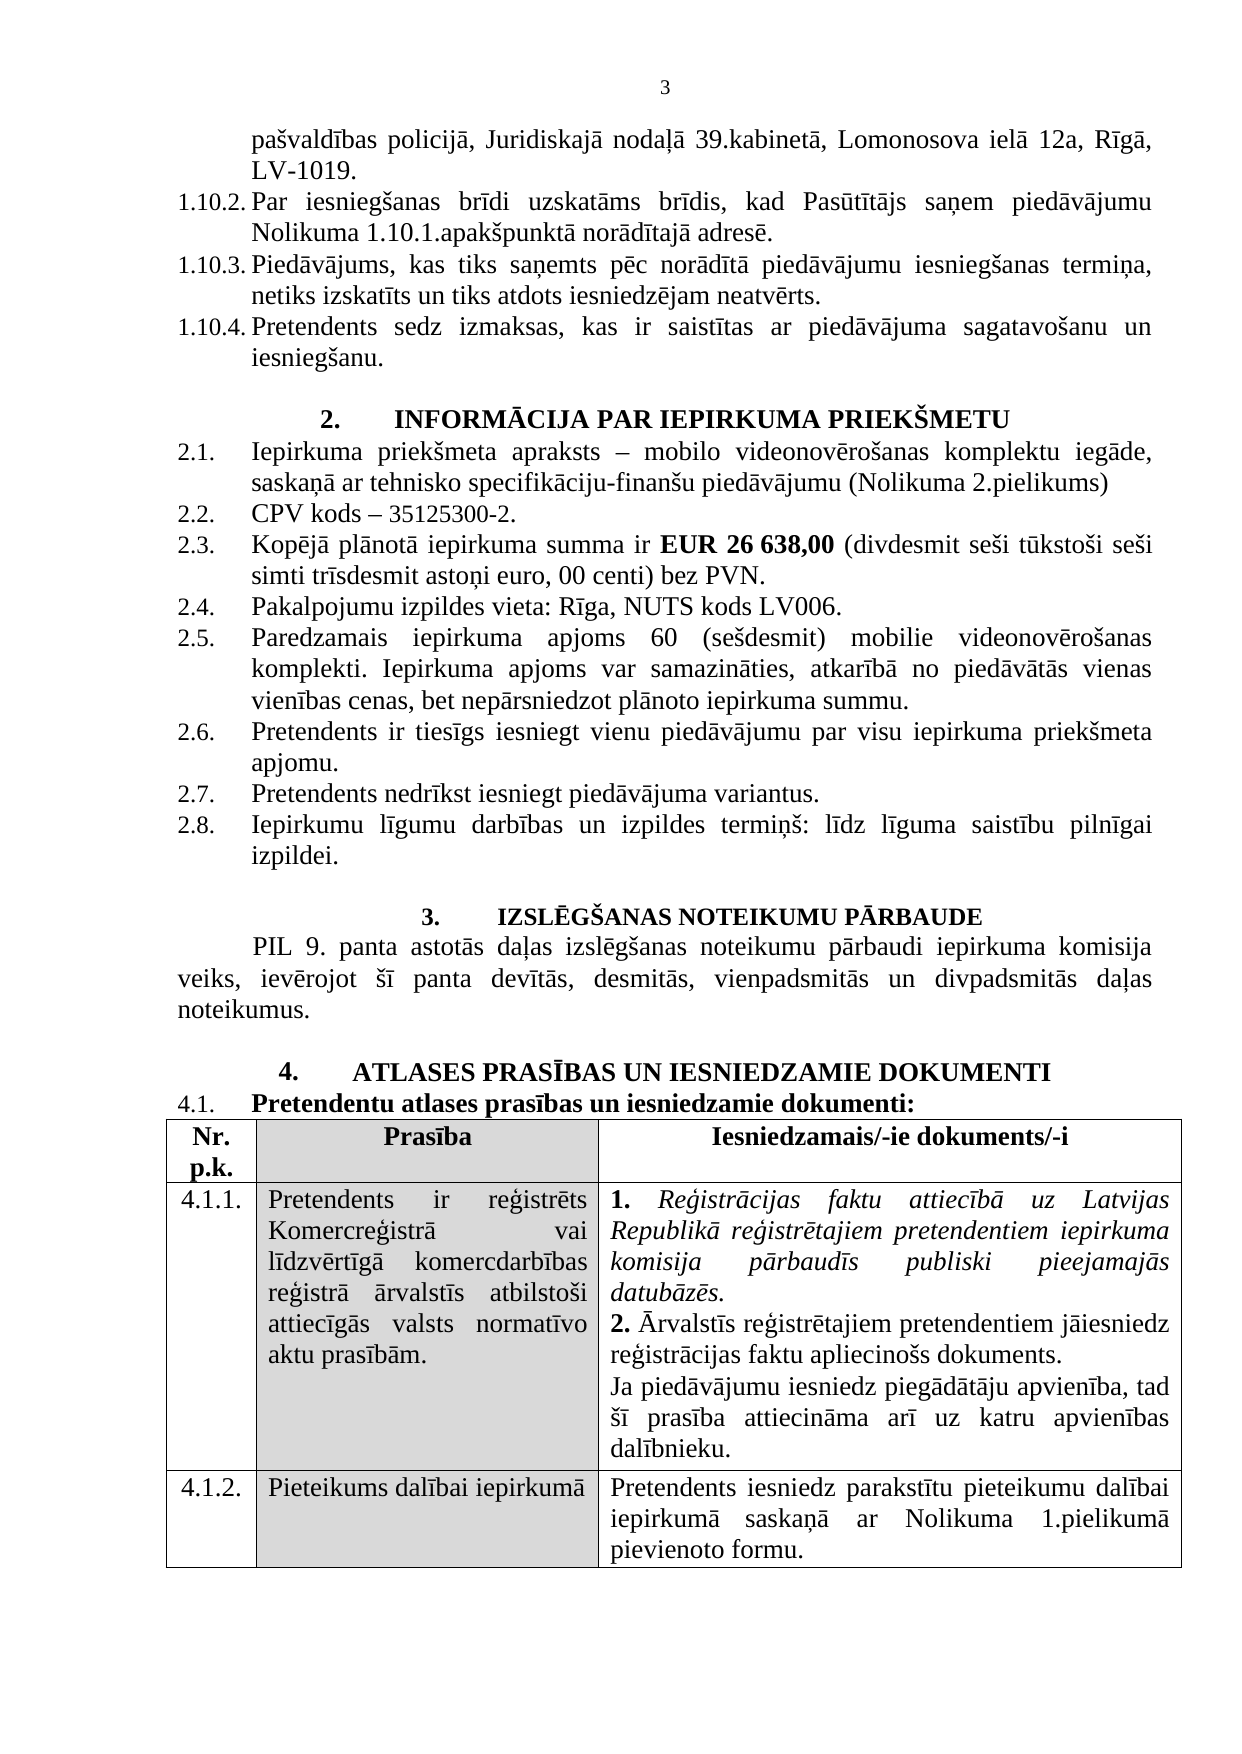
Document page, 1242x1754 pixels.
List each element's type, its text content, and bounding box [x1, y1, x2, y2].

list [177, 123, 1153, 185]
list Pretendentu atlases prasības un iesniedzamie dokumenti: [177, 1087, 1153, 1118]
text PIL 9. panta astotās daļas izslēgšanas noteikumu pārbaudi iepirkuma komisija veiks, ievērojot šī panta devītās, desmitās, vienpadsmitās un divpadsmitās daļas noteikumus. [177, 931, 1153, 1024]
table_cell 1. Reģistrācijas faktu attiecībā uz Latvijas Republikā reģistrētajiem pretendentiem iepirkuma komisija pārbaudīs publiski pieejamajās datubāzēs. 2. Ārvalstīs reģistrētajiem pretendentiem jāiesniedz reģistrācijas faktu apliecinošs dokuments. Ja piedāvājumu iesniedz piegādātāju apvienība, tad šī prasība attiecināma arī uz katru apvienības dalībnieku. [599, 1183, 1181, 1470]
table_header Nr. p.k. [167, 1120, 256, 1182]
list Par iesniegšanas brīdi uzskatāms brīdis, kad Pasūtītājs saņem piedāvājumu Nolikuma 1.10.1.apakšpunktā norādītajā adresē. [177, 185, 1153, 248]
table_cell 4.1.2. [167, 1471, 256, 1567]
table_header Prasība [257, 1120, 598, 1182]
list Paredzamais iepirkuma apjoms 60 (sešdesmit) mobilie videonovērošanas komplekti. Iepirkuma apjoms var samazināties, atkarībā no piedāvātās vienas vienības cenas, bet nepārsniedzot plānoto iepirkuma summu. [177, 621, 1153, 715]
list IZSLĒGŠANAS NOTEIKUMU PĀRBAUDE [251, 902, 1153, 931]
table_header Iesniedzamais/-ie dokuments/-i [599, 1120, 1181, 1182]
list ATLASES PRASĪBAS UN IESNIEDZAMIE DOKUMENTI [177, 1055, 1153, 1087]
list CPV kods – 35125300-2. [177, 497, 1153, 528]
table_cell Pretendents iesniedz parakstītu pieteikumu dalībai iepirkumā saskaņā ar Nolikuma 1.pielikumā pievienoto formu. [599, 1471, 1181, 1567]
table_cell 4.1.1. [167, 1183, 256, 1470]
list Pretendents ir tiesīgs iesniegt vienu piedāvājumu par visu iepirkuma priekšmeta apjomu. [177, 715, 1153, 777]
list Piedāvājums, kas tiks saņemts pēc norādītā piedāvājumu iesniegšanas termiņa, netiks izskatīts un tiks atdots iesniedzējam neatvērts. [177, 248, 1153, 310]
list Pretendents nedrīkst iesniegt piedāvājuma variantus. [177, 777, 1153, 808]
list Pretendents sedz izmaksas, kas ir saistītas ar piedāvājuma sagatavošanu un iesniegšanu. [177, 310, 1153, 372]
list Pakalpojumu izpildes vieta: Rīga, NUTS kods LV006. [177, 590, 1153, 621]
table_cell Pieteikums dalībai iepirkumā [257, 1471, 598, 1567]
list INFORMĀCIJA PAR IEPIRKUMA PRIEKŠMETU [177, 403, 1153, 434]
list Iepirkuma priekšmeta apraksts – mobilo videonovērošanas komplektu iegāde, saskaņā ar tehnisko specifikāciju-finanšu piedāvājumu (Nolikuma 2.pielikums) [177, 434, 1153, 497]
list Iepirkumu līgumu darbības un izpildes termiņš: līdz līguma saistību pilnīgai izpildei. [177, 808, 1153, 871]
list Kopējā plānotā iepirkuma summa ir EUR 26 638,00 (divdesmit seši tūkstoši seši simti trīsdesmit astoņi euro, 00 centi) bez PVN. [177, 528, 1153, 590]
table_cell Pretendents ir reģistrēts Komercreģistrā vai līdzvērtīgā komercdarbības reģistrā ārvalstīs atbilstoši attiecīgās valsts normatīvo aktu prasībām. [257, 1183, 598, 1470]
